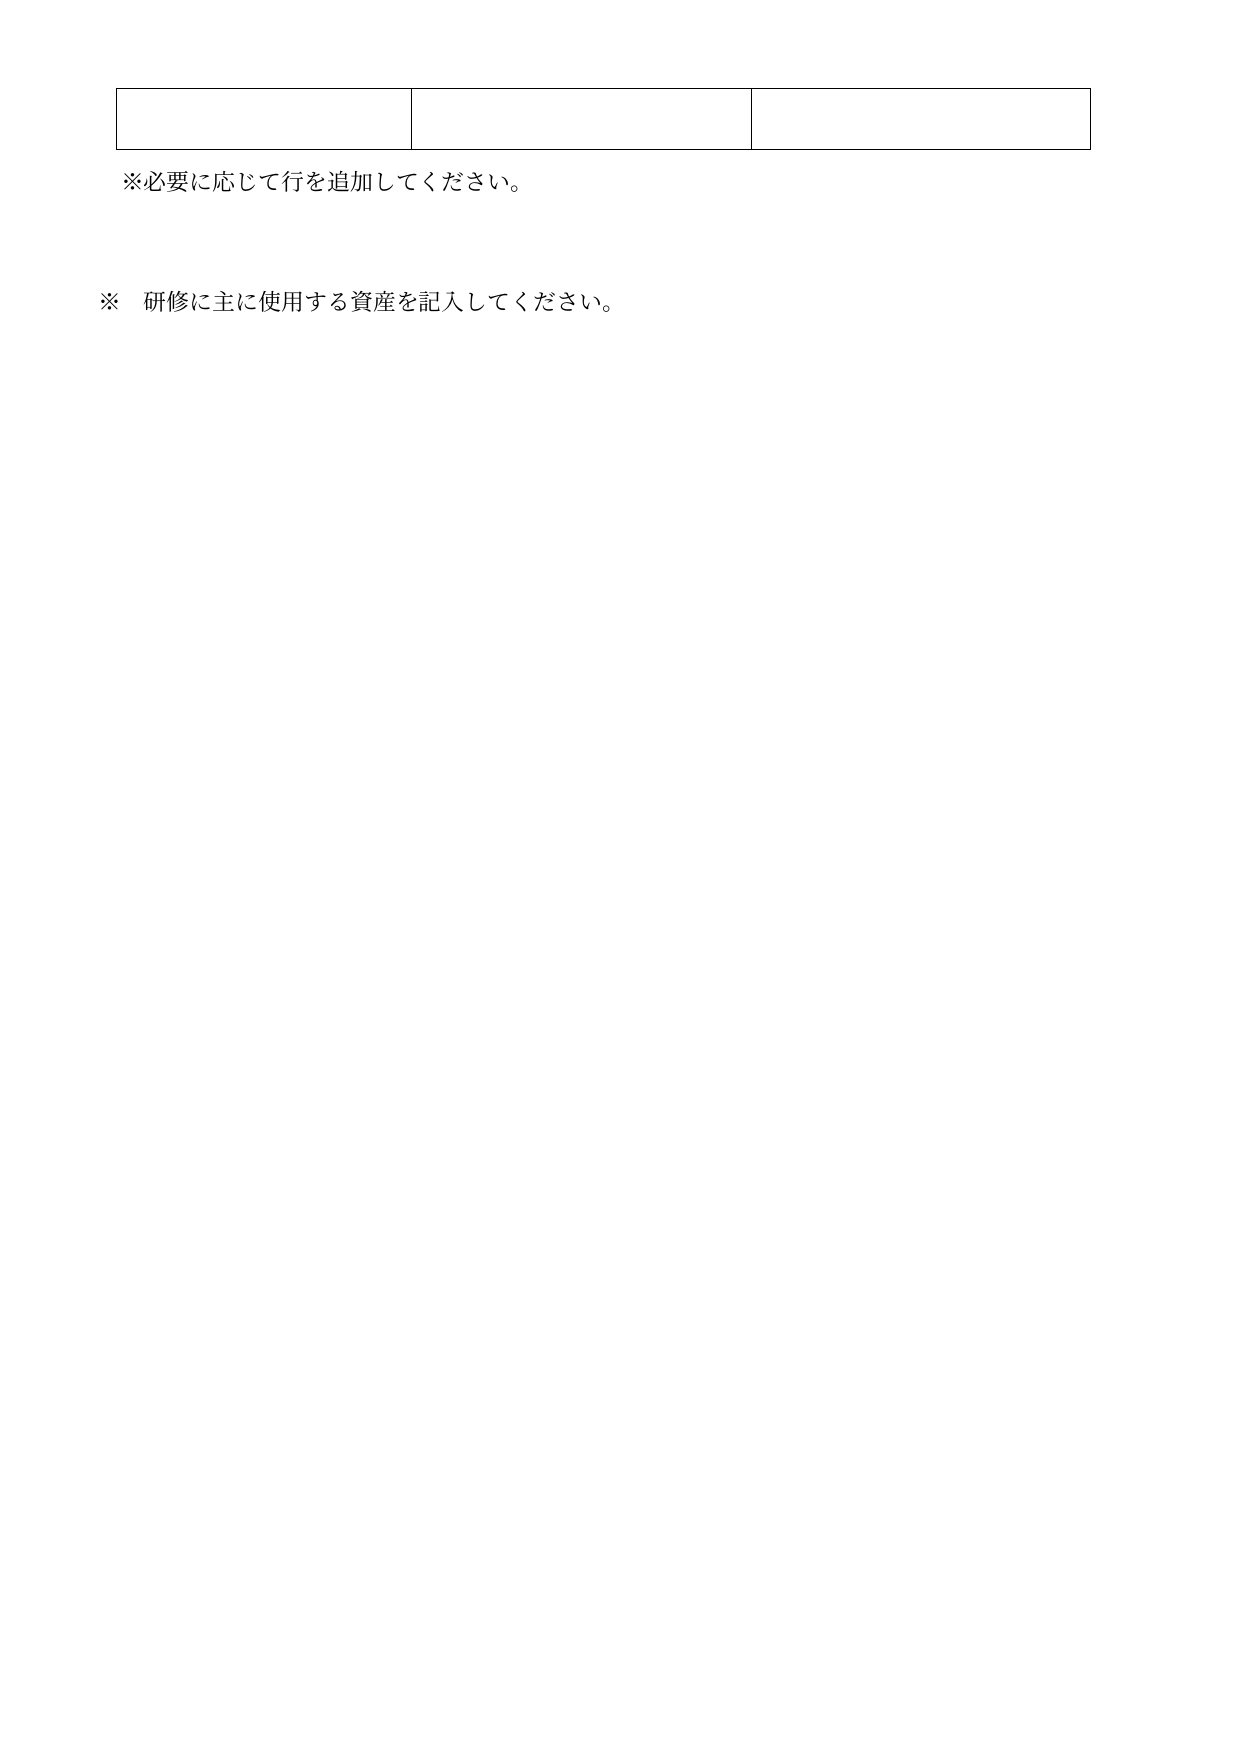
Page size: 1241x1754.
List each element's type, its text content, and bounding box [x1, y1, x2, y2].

text ※ 研修に主に使用する資産を記入してください。 [75, 271, 1165, 331]
text ※必要に応じて行を追加してください。 [75, 150, 1165, 210]
table_cell [117, 89, 411, 149]
table_cell [412, 89, 751, 149]
table_cell [752, 89, 1090, 149]
